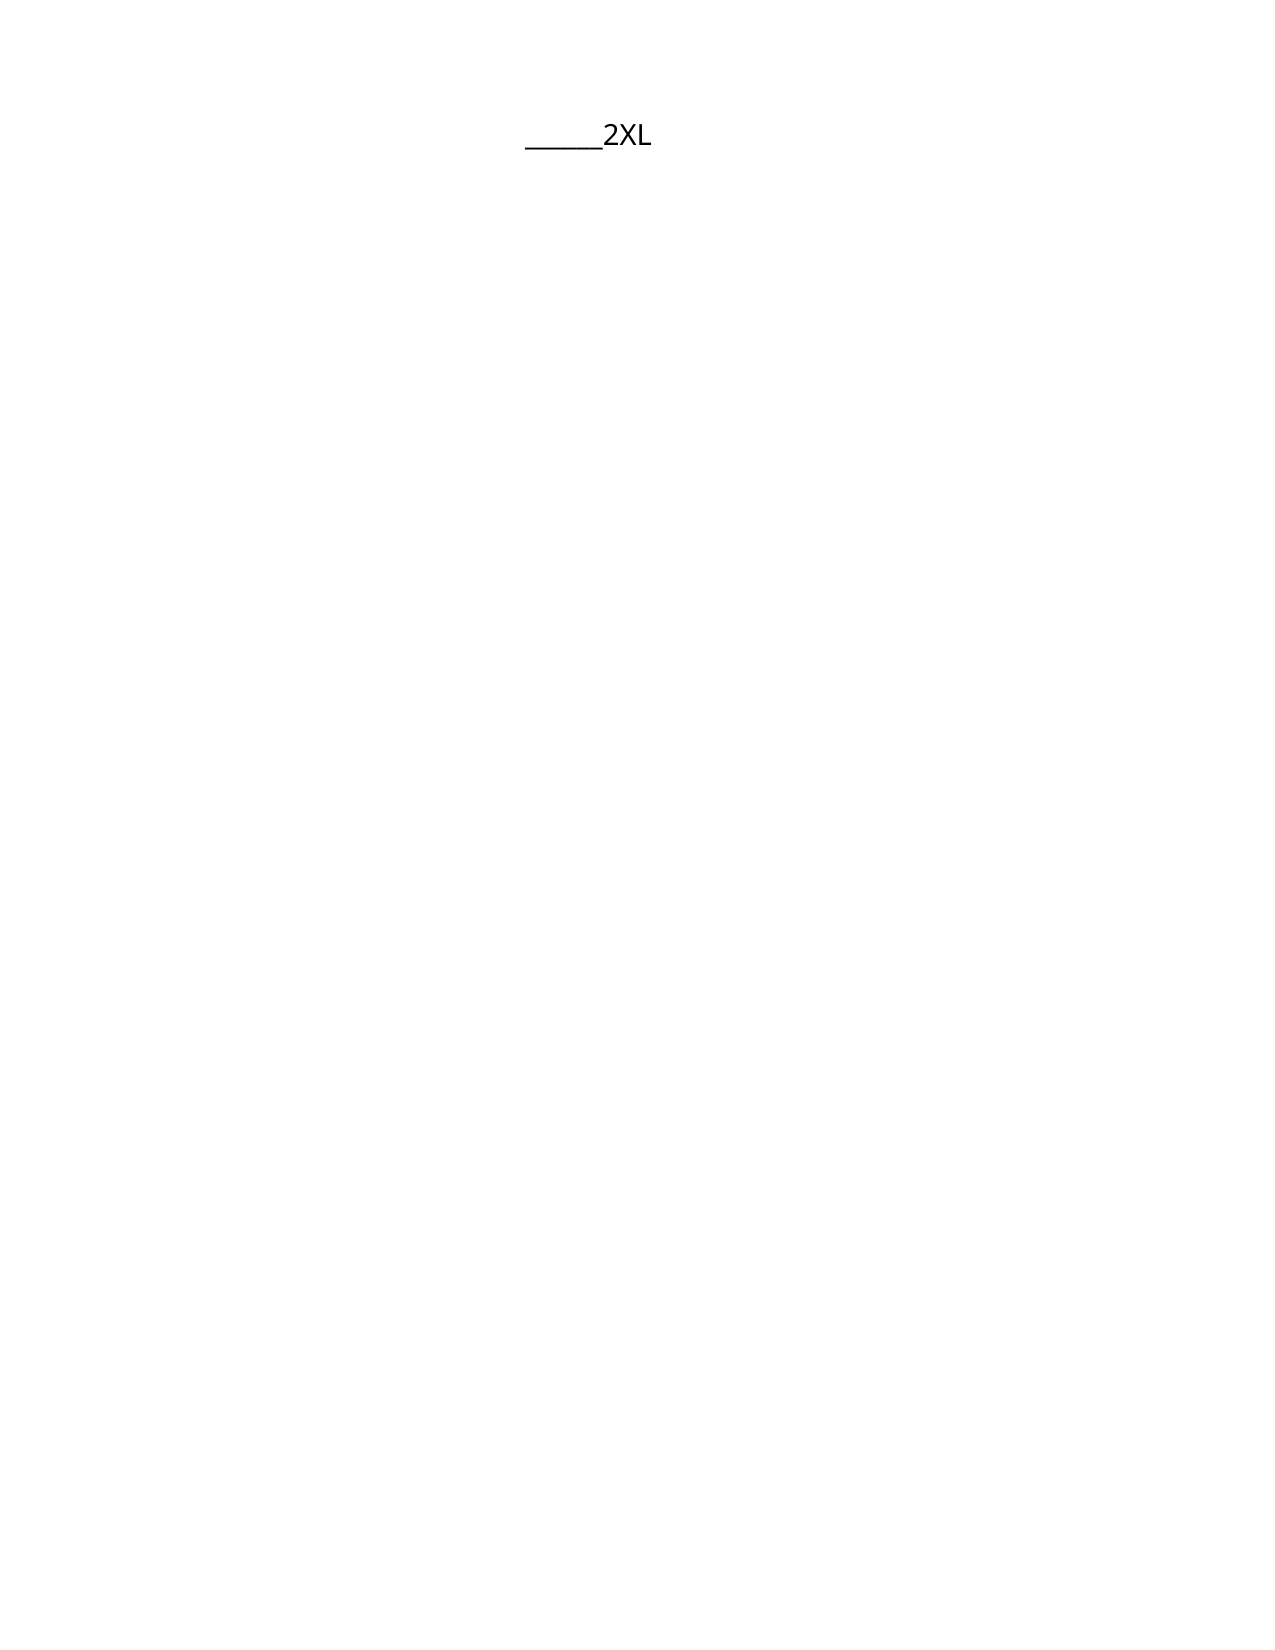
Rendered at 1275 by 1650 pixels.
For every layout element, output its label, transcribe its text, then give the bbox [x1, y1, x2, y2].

text ______2XL [525, 115, 1200, 154]
